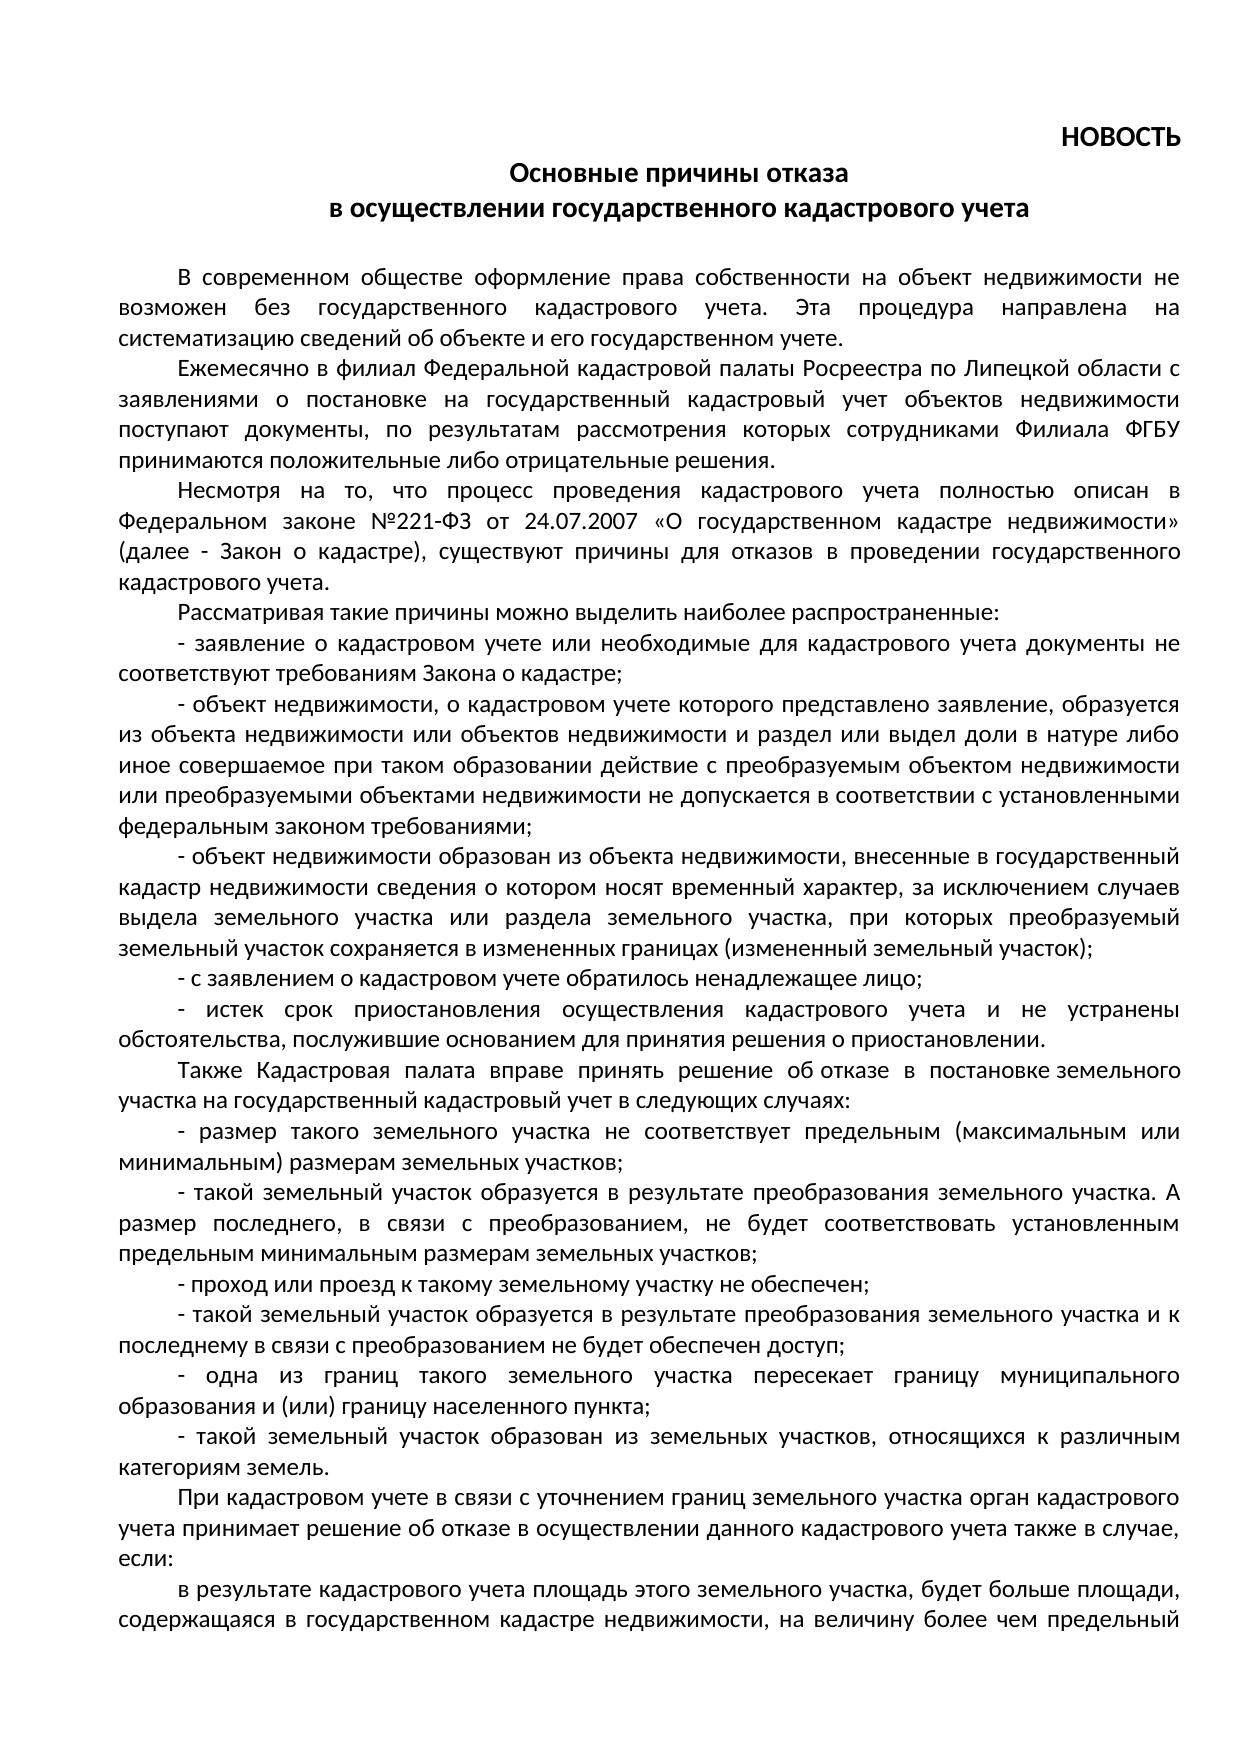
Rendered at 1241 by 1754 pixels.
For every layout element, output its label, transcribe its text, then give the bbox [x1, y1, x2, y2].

text НОВОСТЬ [118, 118, 1181, 154]
text - заявление о кадастровом учете или необходимые для кадастрового учета документы не соответствуют требованиям Закона о кадастре; [118, 627, 1181, 688]
text Ежемесячно в филиал Федеральной кадастровой палаты Росреестра по Липецкой области с заявлениями о постановке на государственный кадастровый учет объектов недвижимости поступают документы, по результатам рассмотрения которых сотрудниками Филиала ФГБУ принимаются положительные либо отрицательные решения. [118, 352, 1181, 474]
text - такой земельный участок образован из земельных участков, относящихся к различным категориям земель. [118, 1420, 1181, 1481]
text Основные причины отказа [118, 154, 1181, 189]
text В современном обществе оформление права собственности на объект недвижимости не возможен без государственного кадастрового учета. Эта процедура направлена на систематизацию сведений об объекте и его государственном учете. [118, 261, 1181, 352]
text - такой земельный участок образуется в результате преобразования земельного участка и к последнему в связи с преобразованием не будет обеспечен доступ; [118, 1298, 1181, 1359]
text Рассматривая такие причины можно выделить наиболее распространенные: [118, 596, 1181, 627]
text - размер такого земельного участка не соответствует предельным (максимальным или минимальным) размерам земельных участков; [118, 1115, 1181, 1176]
text - проход или проезд к такому земельному участку не обеспечен; [118, 1268, 1181, 1298]
text - одна из границ такого земельного участка пересекает границу муниципального образования и (или) границу населенного пункта; [118, 1359, 1181, 1420]
text Несмотря на то, что процесс проведения кадастрового учета полностью описан в Федеральном законе №221-ФЗ от 24.07.2007 «О государственном кадастре недвижимости» (далее - Закон о кадастре), существуют причины для отказов в проведении государственного кадастрового учета. [118, 474, 1181, 596]
text - истек срок приостановления осуществления кадастрового учета и не устранены обстоятельства, послужившие основанием для принятия решения о приостановлении. [118, 993, 1181, 1054]
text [118, 1573, 1181, 1634]
text - объект недвижимости образован из объекта недвижимости, внесенные в государственный кадастр недвижимости сведения о котором носят временный характер, за исключением случаев выдела земельного участка или раздела земельного участка, при которых преобразуемый земельный участок сохраняется в измененных границах (измененный земельный участок); [118, 841, 1181, 963]
text - такой земельный участок образуется в результате преобразования земельного участка. А размер последнего, в связи с преобразованием, не будет соответствовать установленным предельным минимальным размерам земельных участков; [118, 1176, 1181, 1268]
text - с заявлением о кадастровом учете обратилось ненадлежащее лицо; [118, 963, 1181, 993]
text При кадастровом учете в связи с уточнением границ земельного участка орган кадастрового учета принимает решение об отказе в осуществлении данного кадастрового учета также в случае, если: [118, 1481, 1181, 1573]
text Также Кадастровая палата вправе принять решение об отказе в постановке земельного участка на государственный кадастровый учет в следующих случаях: [118, 1054, 1181, 1115]
text - объект недвижимости, о кадастровом учете которого представлено заявление, образуется из объекта недвижимости или объектов недвижимости и раздел или выдел доли в натуре либо иное совершаемое при таком образовании действие с преобразуемым объектом недвижимости или преобразуемыми объектами недвижимости не допускается в соответствии с установленными федеральным законом требованиями; [118, 688, 1181, 841]
text в осуществлении государственного кадастрового учета [118, 189, 1181, 225]
